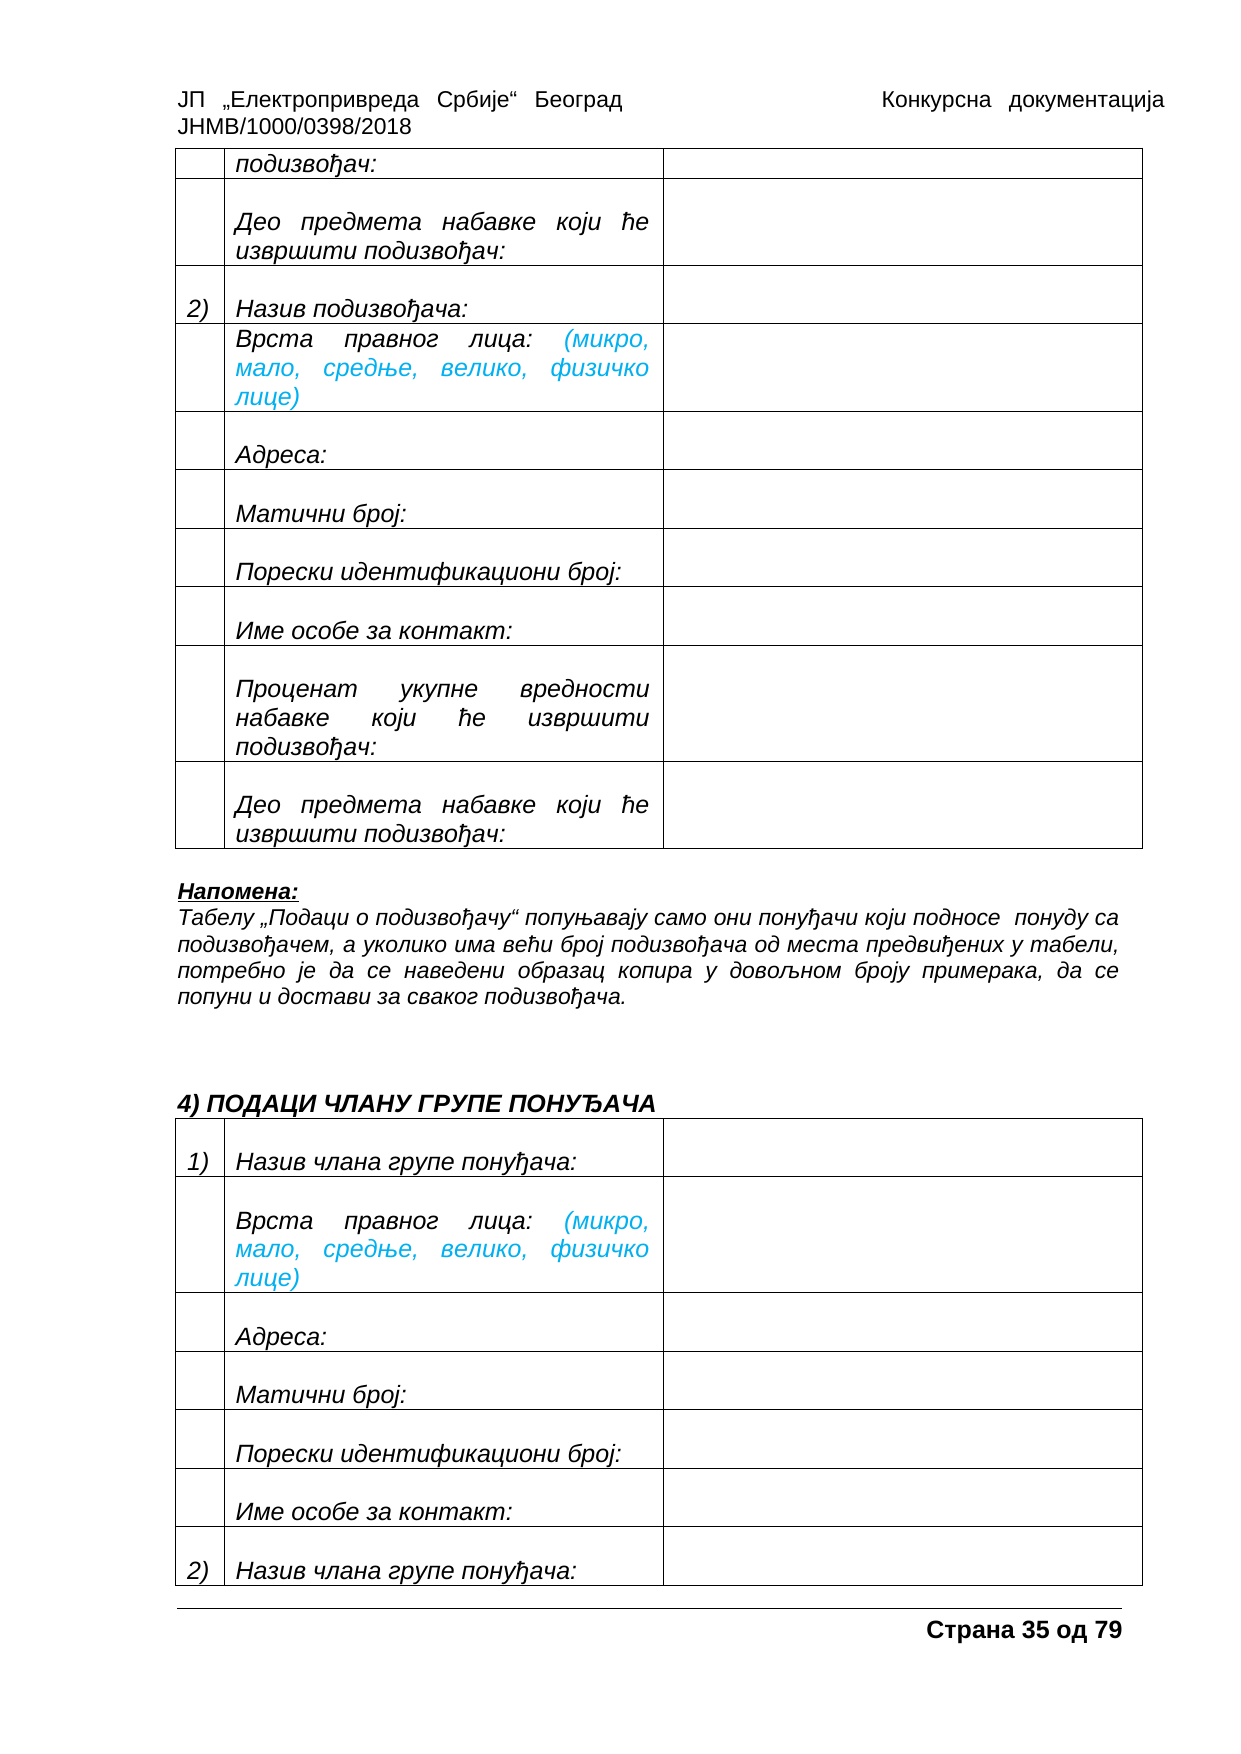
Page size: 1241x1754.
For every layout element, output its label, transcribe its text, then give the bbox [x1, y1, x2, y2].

table_cell [176, 324, 224, 411]
table_cell Порески идентификациони број: [225, 1410, 663, 1468]
table_cell [176, 1352, 224, 1409]
table_cell [664, 1352, 1142, 1409]
table_cell [176, 587, 224, 645]
table_cell 2) [176, 1527, 224, 1585]
table_cell [664, 529, 1142, 586]
table_cell [664, 149, 1142, 177]
table_cell Проценат укупне вредности набавке који ће извршити подизвођач: [225, 646, 663, 761]
table_cell [176, 1410, 224, 1468]
table_cell 2) [176, 266, 224, 323]
table_cell Порески идентификациони број: [225, 529, 663, 586]
table_cell Врста правног лица: (микро, мало, средње, велико, физичко лице) [225, 1177, 663, 1292]
table_cell [664, 266, 1142, 323]
table_cell [176, 1177, 224, 1292]
table_cell [664, 762, 1142, 848]
table_cell [176, 149, 224, 177]
table_cell [664, 587, 1142, 645]
table_cell [664, 324, 1142, 411]
table_cell Назив члана групе понуђача: [225, 1527, 663, 1585]
table_header Назив члана групе понуђача: [225, 1119, 663, 1176]
table_cell Део предмета набавке који ће извршити подизвођач: [225, 762, 663, 848]
table_cell [176, 1469, 224, 1526]
table_cell Име особе за контакт: [225, 587, 663, 645]
table_cell [664, 412, 1142, 469]
table_cell [664, 1410, 1142, 1468]
text Напомена: [177, 878, 1122, 904]
table_cell Матични број: [225, 1352, 663, 1409]
table_cell [176, 529, 224, 586]
table_cell Име особе за контакт: [225, 1469, 663, 1526]
table_cell [664, 1527, 1142, 1585]
table_cell Део предмета набавке који ће извршити подизвођач: [225, 179, 663, 265]
table_cell [176, 646, 224, 761]
table_header [664, 1119, 1142, 1176]
table_cell Адреса: [225, 412, 663, 469]
table_cell [664, 646, 1142, 761]
table_cell [664, 470, 1142, 528]
table_cell [176, 179, 224, 265]
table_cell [225, 324, 663, 411]
table_cell [664, 1293, 1142, 1351]
table_cell [664, 1177, 1142, 1292]
table_cell [176, 412, 224, 469]
table_cell Матични број: [225, 470, 663, 528]
text Табелу „Подаци о подизвођачу“ попуњавају само они понуђачи који подносе понуду са подизвођачем, а уколико има већи број подизвођача од места предвиђених у табели, потребно је да се наведени образац копира у довољном броју примерака, да се попуни и достави за сваког подизвођача. [177, 904, 1122, 1009]
table_cell Адреса: [225, 1293, 663, 1351]
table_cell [225, 149, 663, 177]
table_cell [176, 470, 224, 528]
table_cell [176, 1293, 224, 1351]
text 4) ПОДАЦИ ЧЛАНУ ГРУПЕ ПОНУЂАЧА [177, 1089, 1122, 1117]
table_cell [664, 1469, 1142, 1526]
table_cell [664, 179, 1142, 265]
table_cell [176, 762, 224, 848]
table_header 1) [176, 1119, 224, 1176]
table_cell Назив подизвођача: [225, 266, 663, 323]
